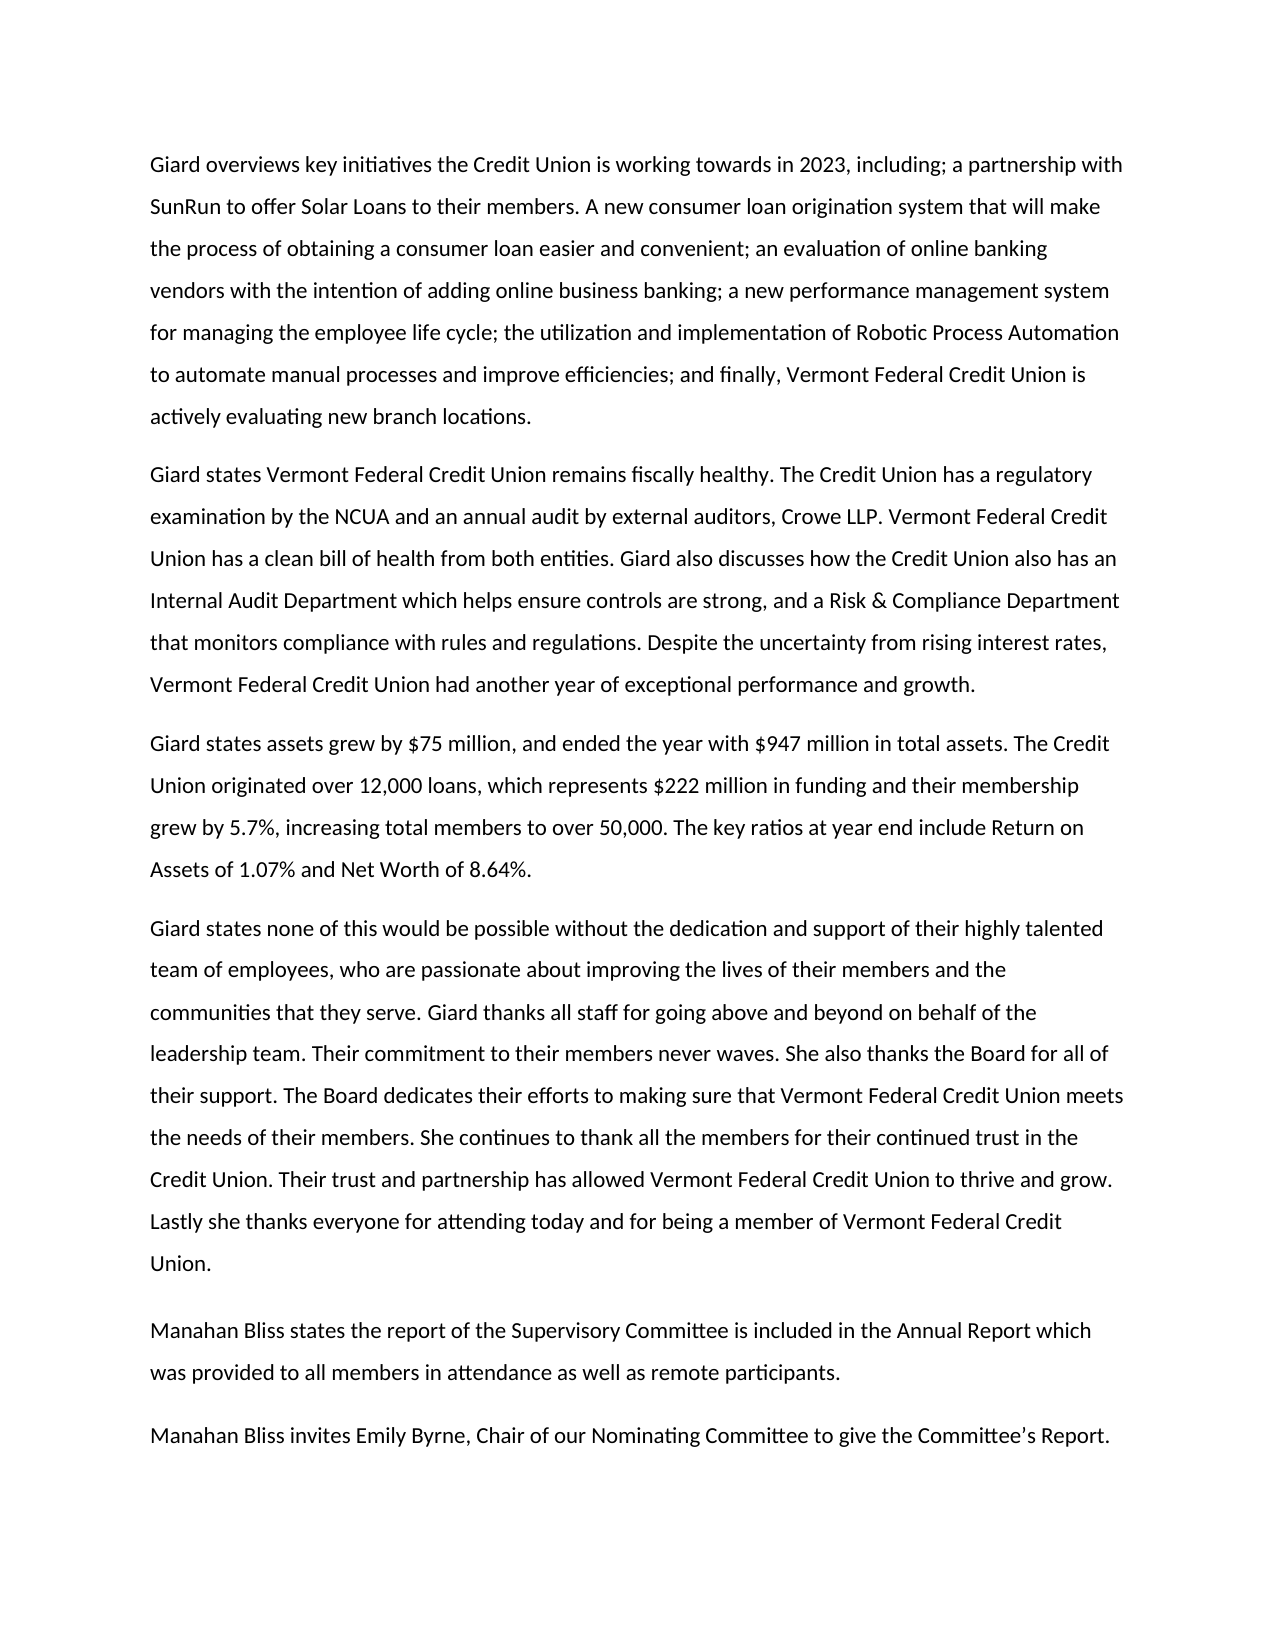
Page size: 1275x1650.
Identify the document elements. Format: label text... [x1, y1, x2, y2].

text Giard overviews key initiatives the Credit Union is working towards in 2023, including; a partnership with SunRun to offer Solar Loans to their members. A new consumer loan origination system that will make the process of obtaining a consumer loan easier and convenient; an evaluation of online banking vendors with the intention of adding online business banking; a new performance management system for managing the employee life cycle; the utilization and implementation of Robotic Process Automation to automate manual processes and improve efficiencies; and finally, Vermont Federal Credit Union is actively evaluating new branch locations. [150, 150, 1125, 430]
text Giard states none of this would be possible without the dedication and support of their highly talented team of employees, who are passionate about improving the lives of their members and the communities that they serve. Giard thanks all staff for going above and beyond on behalf of the leadership team. Their commitment to their members never waves. She also thanks the Board for all of their support. The Board dedicates their efforts to making sure that Vermont Federal Credit Union meets the needs of their members. She continues to thank all the members for their continued trust in the Credit Union. Their trust and partnership has allowed Vermont Federal Credit Union to thrive and grow. Lastly she thanks everyone for attending today and for being a member of Vermont Federal Credit Union. [150, 914, 1125, 1277]
text Manahan Bliss invites Emily Byrne, Chair of our Nominating Committee to give the Committee’s Report. [150, 1421, 1125, 1449]
text Giard states Vermont Federal Credit Union remains fiscally healthy. The Credit Union has a regulatory examination by the NCUA and an annual audit by external auditors, Crowe LLP. Vermont Federal Credit Union has a clean bill of health from both entities. Giard also discusses how the Credit Union also has an Internal Audit Department which helps ensure controls are strong, and a Risk & Compliance Department that monitors compliance with rules and regulations. Despite the uncertainty from rising interest rates, Vermont Federal Credit Union had another year of exceptional performance and growth. [150, 461, 1125, 698]
text Giard states assets grew by $75 million, and ended the year with $947 million in total assets. The Credit Union originated over 12,000 loans, which represents $222 million in funding and their membership grew by 5.7%, increasing total members to over 50,000. The key ratios at year end include Return on Assets of 1.07% and Net Worth of 8.64%. [150, 729, 1125, 883]
text Manahan Bliss states the report of the Supervisory Committee is included in the Annual Report which was provided to all members in attendance as well as remote participants. [150, 1316, 1125, 1386]
